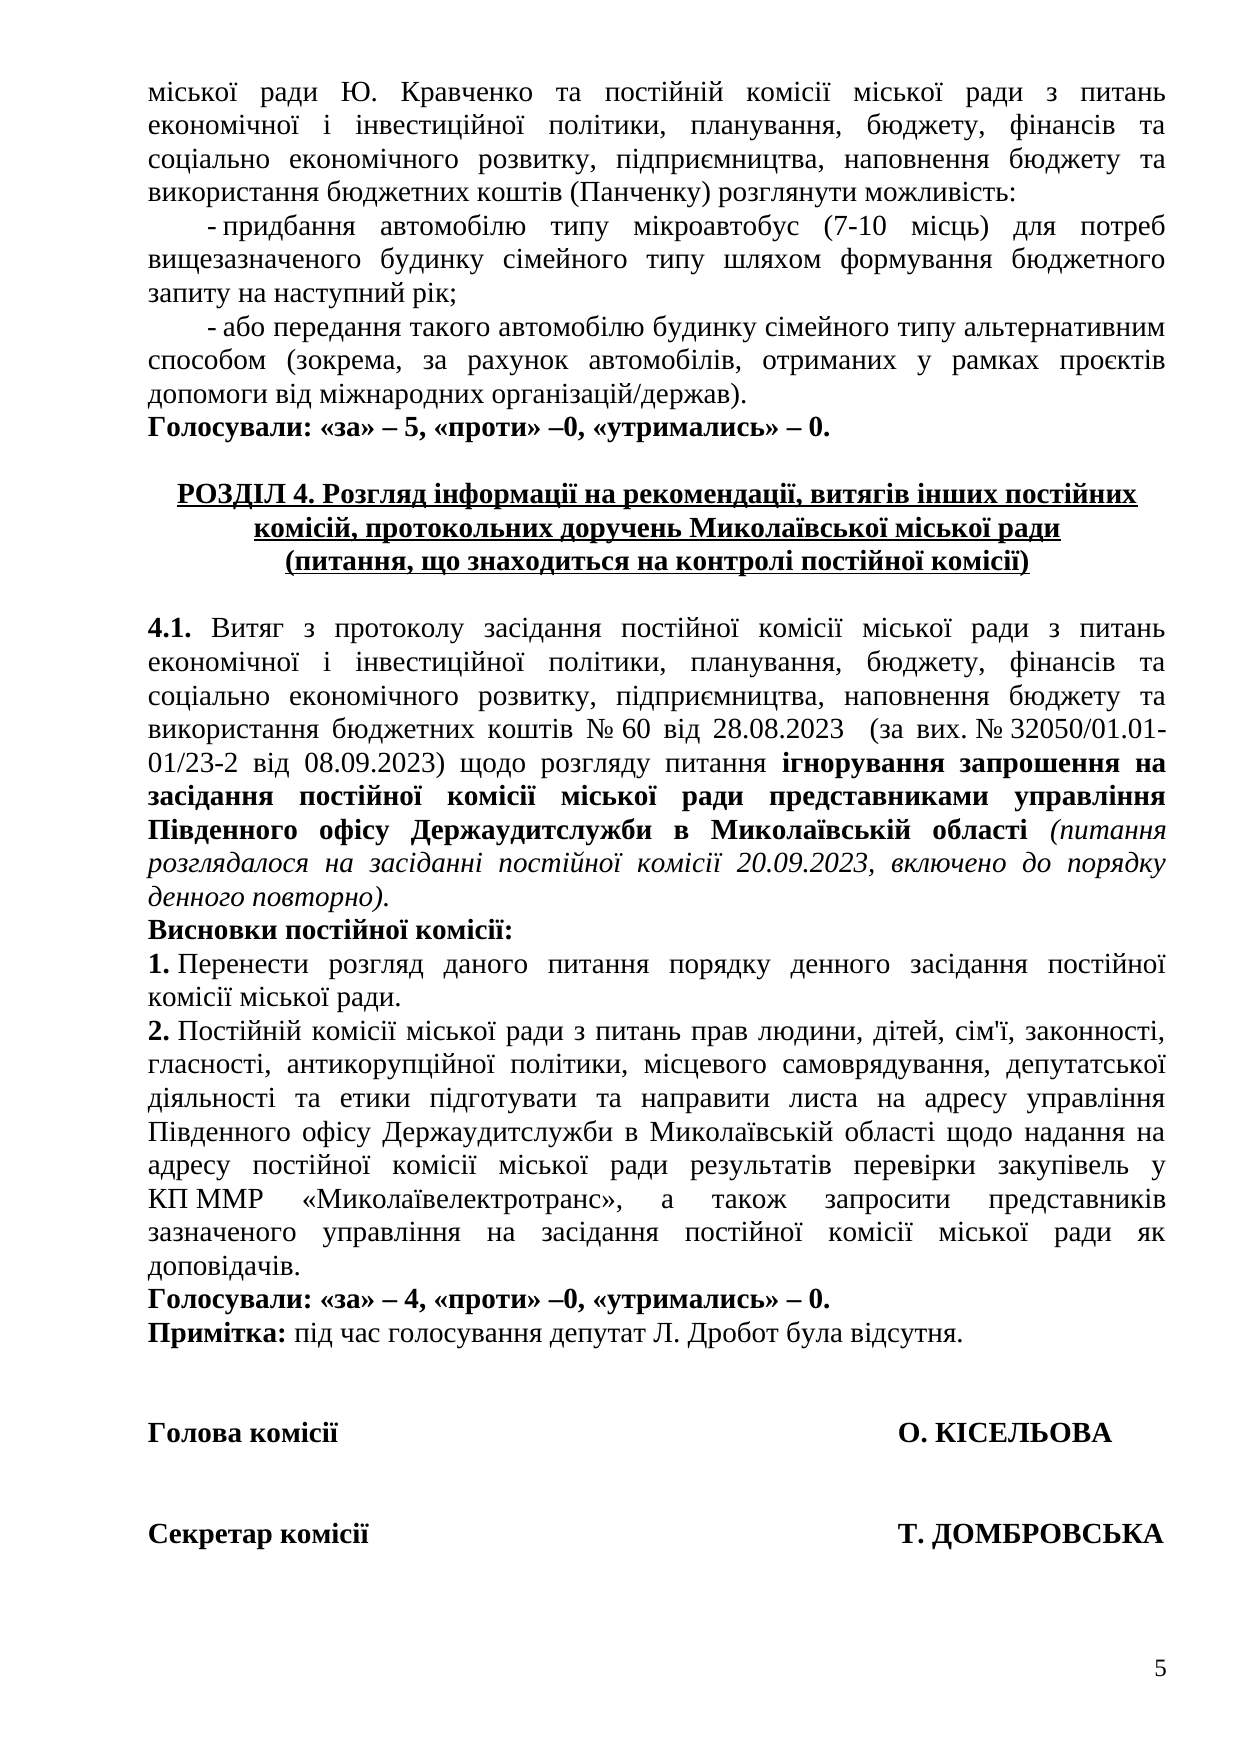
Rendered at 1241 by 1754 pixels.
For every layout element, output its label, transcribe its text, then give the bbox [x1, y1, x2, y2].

text Висновки постійної комісії: [148, 912, 1167, 946]
text (питання, що знаходиться на контролі постійної комісії) [148, 543, 1167, 577]
text 4.1. Витяг з протоколу засідання постійної комісії міської ради з питань економічної і інвестиційної політики, планування, бюджету, фінансів та соціально економічного розвитку, підприємництва, наповнення бюджету та використання бюджетних коштів № 60 від 28.08.2023 (за вих. № 32050/01.01-01/23-2 від 08.09.2023) щодо розгляду питання ігнорування запрошення на засідання постійної комісії міської ради представниками управління Південного офісу Держаудитслужби в Миколаївській області (питання розглядалося на засіданні постійної комісії 20.09.2023, включено до порядку денного повторно). [148, 611, 1167, 912]
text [148, 74, 1167, 208]
text Голосували: «за» – 4, «проти» –0, «утримались» – 0. [148, 1281, 1167, 1315]
list придбання автомобілю типу мікроавтобус (7-10 місць) для потреб вищезазначеного будинку сімейного типу шляхом формування бюджетного запиту на наступний рік; [148, 208, 1167, 309]
list або передання такого автомобілю будинку сімейного типу альтернативним способом (зокрема, за рахунок автомобілів, отриманих у рамках проєктів допомоги від міжнародних організацій/держав). [148, 309, 1167, 409]
text РОЗДІЛ 4. Розгляд інформації на рекомендації, витягів інших постійних комісій, протокольних доручень Миколаївської міської ради [148, 476, 1167, 543]
list Постійній комісії міської ради з питань прав людини, дітей, сім'ї, законності, гласності, антикорупційної політики, місцевого самоврядування, депутатської діяльності та етики підготувати та направити листа на адресу управління Південного офісу Держаудитслужби в Миколаївській області щодо надання на адресу постійної комісії міської ради результатів перевірки закупівель у КП ММР «Миколаївелектротранс», а також запросити представників зазначеного управління на засідання постійної комісії міської ради як доповідачів. [148, 1013, 1167, 1281]
text Голова комісії О. КІСЕЛЬОВА [148, 1416, 1167, 1449]
list Перенести розгляд даного питання порядку денного засідання постійної комісії міської ради. [148, 946, 1167, 1013]
text Голосували: «за» – 5, «проти» –0, «утримались» – 0. [148, 409, 1167, 443]
text Примітка: під час голосування депутат Л. Дробот була відсутня. [148, 1315, 1167, 1348]
text Секретар комісії Т. ДОМБРОВСЬКА [148, 1516, 1167, 1550]
